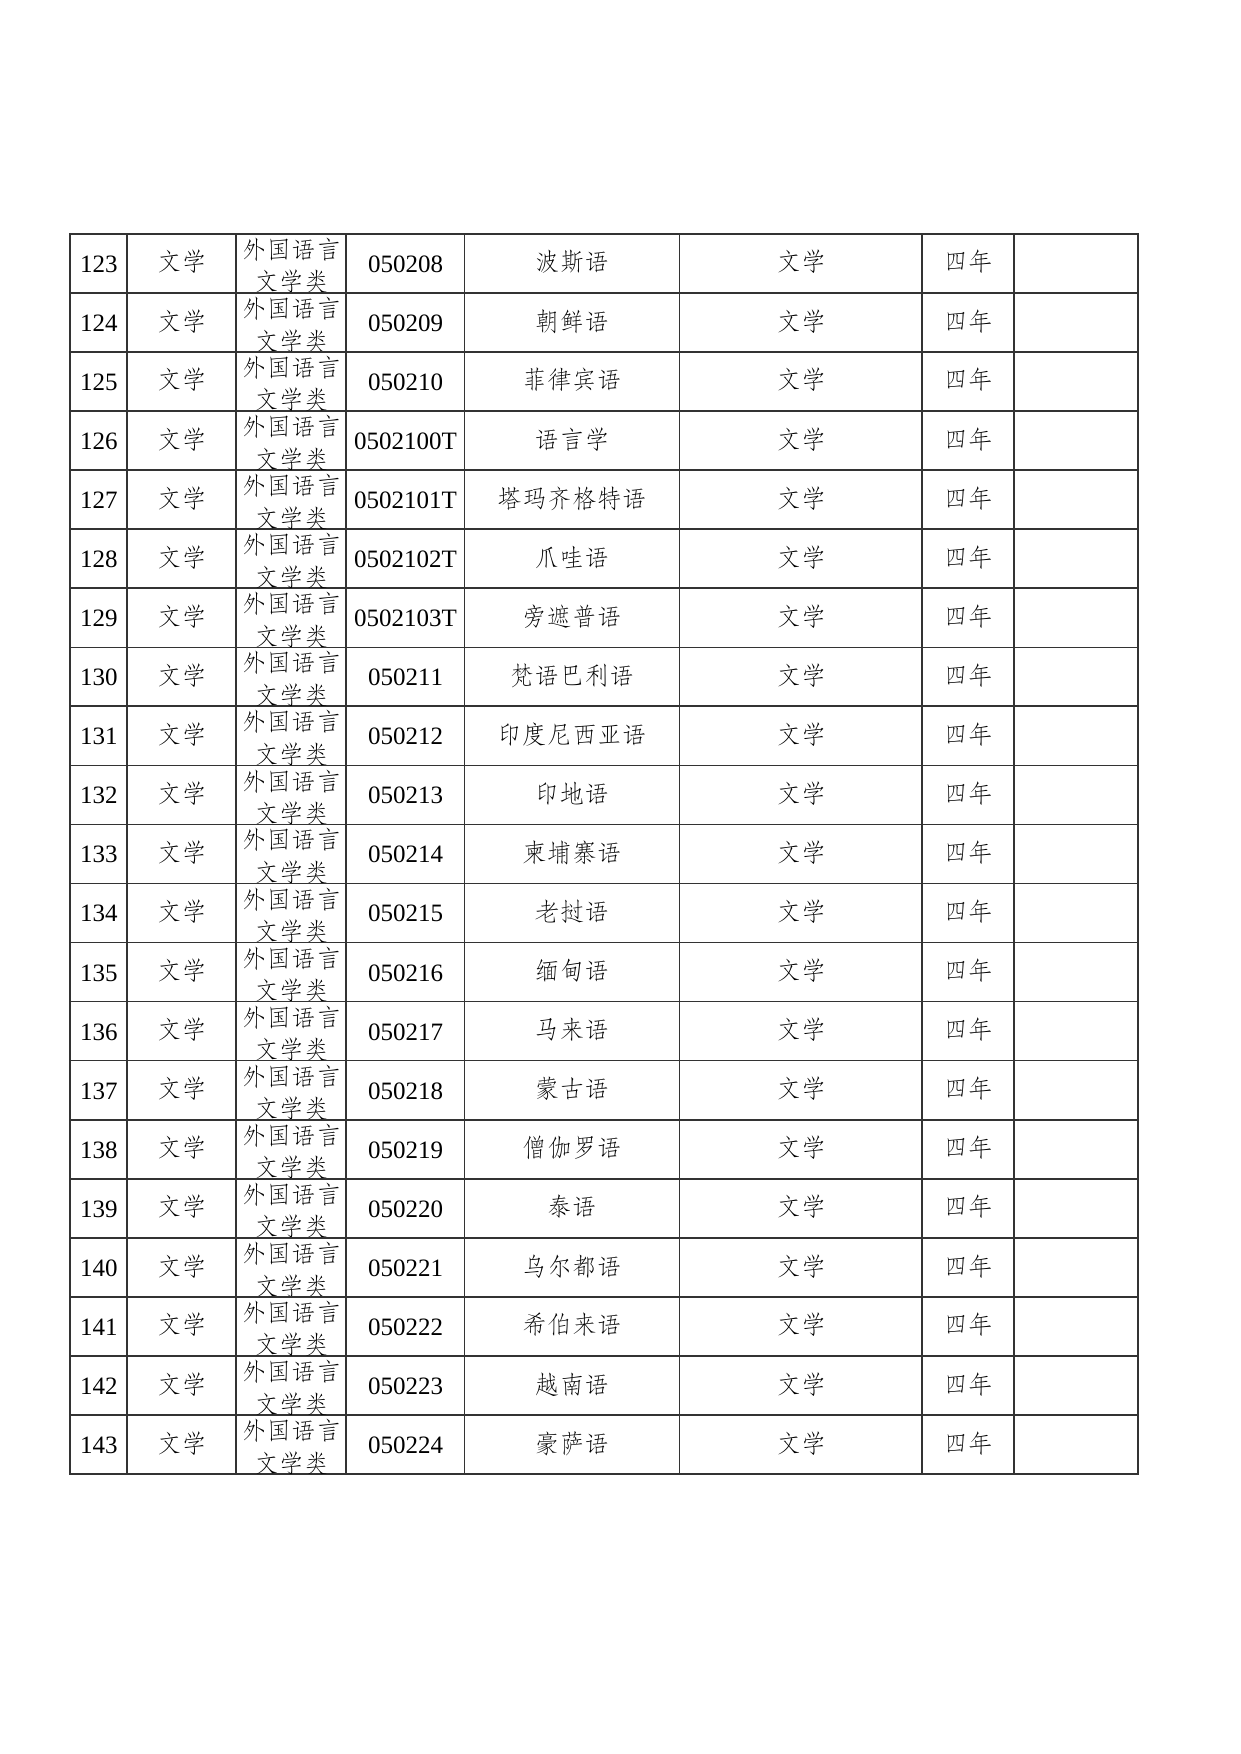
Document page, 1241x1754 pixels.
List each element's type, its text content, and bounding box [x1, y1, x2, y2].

table_cell 外国语言文学类 [237, 471, 345, 528]
table_cell 133 [71, 825, 126, 883]
table_cell 四年 [923, 1298, 1013, 1355]
table_cell [1015, 648, 1137, 705]
table_cell 文学 [128, 589, 235, 646]
table_cell 四年 [923, 825, 1013, 883]
table_cell [1015, 294, 1137, 351]
table_cell 135 [71, 943, 126, 1001]
table_cell 外国语言文学类 [237, 294, 345, 351]
table_cell 137 [71, 1061, 126, 1119]
table_cell 语言学 [465, 412, 679, 469]
table_cell 外国语言文学类 [237, 707, 345, 764]
table_cell 外国语言文学类 [237, 353, 345, 410]
table_cell 缅甸语 [465, 943, 679, 1001]
table_cell 外国语言文学类 [237, 648, 345, 705]
table_cell 外国语言文学类 [237, 1180, 345, 1237]
table_cell 外国语言文学类 [237, 825, 345, 883]
table_cell 文学 [128, 412, 235, 469]
table_cell 050224 [347, 1416, 464, 1473]
table_cell 梵语巴利语 [465, 648, 679, 705]
table_cell 143 [71, 1416, 126, 1473]
table_cell 越南语 [465, 1357, 679, 1414]
table_cell 文学 [680, 353, 921, 410]
table_cell 四年 [923, 412, 1013, 469]
table_cell 文学 [128, 1357, 235, 1414]
table_cell 050209 [347, 294, 464, 351]
table_cell 文学 [680, 884, 921, 942]
table_cell 外国语言文学类 [237, 1002, 345, 1060]
table_cell 0502101T [347, 471, 464, 528]
table_cell 外国语言文学类 [237, 1298, 345, 1355]
table_cell 0502103T [347, 589, 464, 646]
table_cell 文学 [128, 825, 235, 883]
table_cell 马来语 [465, 1002, 679, 1060]
table_cell 0502102T [347, 530, 464, 587]
table_cell 126 [71, 412, 126, 469]
table_cell 134 [71, 884, 126, 942]
table_cell 050223 [347, 1357, 464, 1414]
table_cell [1015, 589, 1137, 646]
table_cell 050215 [347, 884, 464, 942]
table_cell 142 [71, 1357, 126, 1414]
table_cell 139 [71, 1180, 126, 1237]
table_cell 四年 [923, 530, 1013, 587]
table_cell 四年 [923, 707, 1013, 764]
table_cell [1015, 471, 1137, 528]
table_cell 050222 [347, 1298, 464, 1355]
table_cell 124 [71, 294, 126, 351]
table_cell [1015, 412, 1137, 469]
table_cell 050218 [347, 1061, 464, 1119]
table_cell 文学 [680, 1061, 921, 1119]
table_cell 文学 [128, 1416, 235, 1473]
table_cell 文学 [680, 1002, 921, 1060]
table_cell 文学 [680, 1416, 921, 1473]
table_cell 老挝语 [465, 884, 679, 942]
table_cell 141 [71, 1298, 126, 1355]
table_cell 050217 [347, 1002, 464, 1060]
table_cell 四年 [923, 1061, 1013, 1119]
table_cell 文学 [680, 707, 921, 764]
table_cell 136 [71, 1002, 126, 1060]
table_cell 文学 [680, 825, 921, 883]
table_cell 四年 [923, 589, 1013, 646]
table_cell 四年 [923, 1180, 1013, 1237]
table_cell 四年 [923, 1002, 1013, 1060]
table_cell 塔玛齐格特语 [465, 471, 679, 528]
table_cell 蒙古语 [465, 1061, 679, 1119]
table_cell 132 [71, 766, 126, 823]
table_cell 050213 [347, 766, 464, 823]
table_cell 外国语言文学类 [237, 943, 345, 1001]
table_cell 外国语言文学类 [237, 1357, 345, 1414]
table_cell 050212 [347, 707, 464, 764]
table_cell 四年 [923, 1416, 1013, 1473]
table_cell 文学 [680, 530, 921, 587]
table_cell 波斯语 [465, 235, 679, 292]
table_cell 125 [71, 353, 126, 410]
table_cell [1015, 707, 1137, 764]
table_cell [1015, 766, 1137, 823]
table_cell 文学 [680, 1239, 921, 1296]
table_cell 旁遮普语 [465, 589, 679, 646]
table_cell [1015, 1180, 1137, 1237]
table_cell 外国语言文学类 [237, 589, 345, 646]
table_cell 文学 [680, 943, 921, 1001]
table_cell 四年 [923, 648, 1013, 705]
table_cell 文学 [680, 1357, 921, 1414]
table_cell 外国语言文学类 [237, 412, 345, 469]
table_cell 外国语言文学类 [237, 1416, 345, 1473]
table_cell 050214 [347, 825, 464, 883]
table_cell [1015, 530, 1137, 587]
table_cell [1015, 1239, 1137, 1296]
table_cell [1015, 943, 1137, 1001]
table_cell 文学 [680, 1298, 921, 1355]
table_cell 外国语言文学类 [237, 1239, 345, 1296]
table_cell 文学 [128, 294, 235, 351]
table_cell 140 [71, 1239, 126, 1296]
table_cell 文学 [128, 471, 235, 528]
table_cell [1015, 825, 1137, 883]
table_cell 文学 [680, 648, 921, 705]
table_cell 文学 [680, 294, 921, 351]
table_cell 文学 [128, 1298, 235, 1355]
table_cell 四年 [923, 766, 1013, 823]
table_cell 050210 [347, 353, 464, 410]
table_cell 僧伽罗语 [465, 1121, 679, 1178]
table_cell 四年 [923, 294, 1013, 351]
table_cell 印地语 [465, 766, 679, 823]
table_cell [1015, 1061, 1137, 1119]
table_cell 四年 [923, 235, 1013, 292]
table_cell 豪萨语 [465, 1416, 679, 1473]
table_cell 050219 [347, 1121, 464, 1178]
table_cell 四年 [923, 1121, 1013, 1178]
table_cell 文学 [680, 471, 921, 528]
table_cell 文学 [680, 412, 921, 469]
table_cell 文学 [128, 943, 235, 1001]
table_cell 文学 [128, 707, 235, 764]
table_cell 文学 [128, 1002, 235, 1060]
table_cell 050211 [347, 648, 464, 705]
table_cell 138 [71, 1121, 126, 1178]
table_cell 四年 [923, 353, 1013, 410]
table_cell 外国语言文学类 [237, 1121, 345, 1178]
table_cell [1015, 1298, 1137, 1355]
table_cell 131 [71, 707, 126, 764]
table_cell 文学 [128, 884, 235, 942]
table_cell 菲律宾语 [465, 353, 679, 410]
table_cell 朝鲜语 [465, 294, 679, 351]
table_cell 文学 [128, 530, 235, 587]
table_cell 四年 [923, 884, 1013, 942]
table_cell [1015, 1357, 1137, 1414]
table_cell 文学 [128, 353, 235, 410]
table_cell 希伯来语 [465, 1298, 679, 1355]
table_cell 乌尔都语 [465, 1239, 679, 1296]
table_cell 四年 [923, 471, 1013, 528]
table_cell 泰语 [465, 1180, 679, 1237]
table_cell [1015, 884, 1137, 942]
table_cell 柬埔寨语 [465, 825, 679, 883]
table_cell 四年 [923, 1357, 1013, 1414]
table_cell 外国语言文学类 [237, 766, 345, 823]
table_cell 123 [71, 235, 126, 292]
table_cell 文学 [680, 1180, 921, 1237]
table_cell [1015, 235, 1137, 292]
table_cell 文学 [128, 1121, 235, 1178]
table_cell 129 [71, 589, 126, 646]
table_cell 文学 [128, 1239, 235, 1296]
table_cell 外国语言文学类 [237, 530, 345, 587]
table_cell 文学 [128, 1061, 235, 1119]
table_cell 外国语言文学类 [237, 235, 345, 292]
table_cell 外国语言文学类 [237, 1061, 345, 1119]
table_cell [1015, 1416, 1137, 1473]
table_cell 130 [71, 648, 126, 705]
table_cell 文学 [128, 648, 235, 705]
table_cell 文学 [128, 766, 235, 823]
table_cell 文学 [128, 235, 235, 292]
table_cell 127 [71, 471, 126, 528]
table_cell 050220 [347, 1180, 464, 1237]
table_cell 文学 [680, 1121, 921, 1178]
table_cell [1015, 353, 1137, 410]
table_cell 文学 [680, 589, 921, 646]
table_cell 外国语言文学类 [237, 884, 345, 942]
table_cell 050208 [347, 235, 464, 292]
table_cell 050221 [347, 1239, 464, 1296]
table_cell 四年 [923, 1239, 1013, 1296]
table_cell 四年 [923, 943, 1013, 1001]
table_cell 爪哇语 [465, 530, 679, 587]
table_cell 文学 [680, 766, 921, 823]
table_cell 文学 [680, 235, 921, 292]
table_cell 128 [71, 530, 126, 587]
table_cell [1015, 1002, 1137, 1060]
table_cell 050216 [347, 943, 464, 1001]
table_cell 0502100T [347, 412, 464, 469]
table_cell [1015, 1121, 1137, 1178]
table_cell 文学 [128, 1180, 235, 1237]
table_cell 印度尼西亚语 [465, 707, 679, 764]
